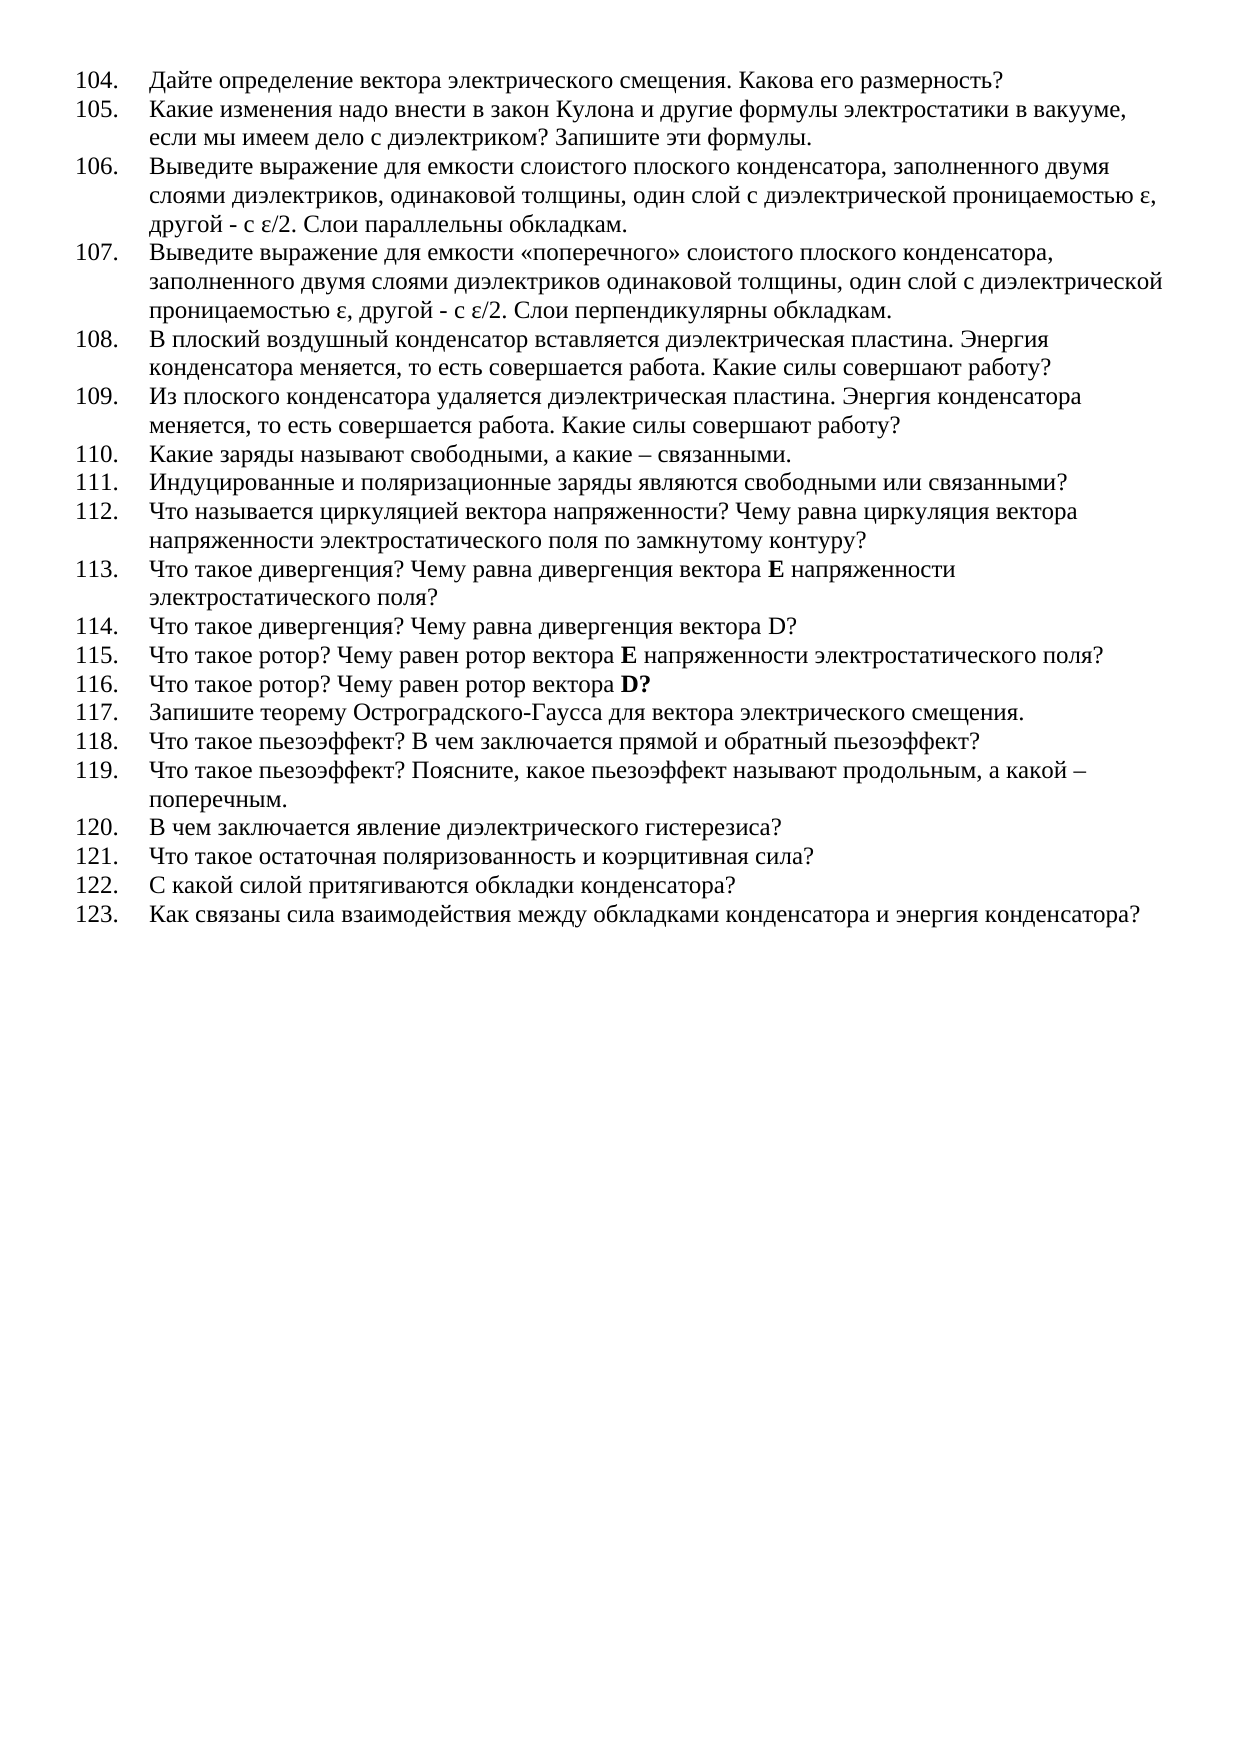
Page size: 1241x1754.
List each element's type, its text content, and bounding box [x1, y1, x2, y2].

list Выведите выражение для емкости «поперечного» слоистого плоского конденсатора, заполненного двумя слоями диэлектриков одинаковой толщины, один слой с диэлектрической проницаемостью ε, другой - с ε/2. Слои перпендикулярны обкладкам. [75, 237, 1165, 324]
list Что такое ротор? Чему равен ротор вектора E напряженности электростатического поля? [75, 640, 1165, 669]
list В чем заключается явление диэлектрического гистерезиса? [75, 812, 1165, 841]
list Что такое пьезоэффект? Поясните, какое пьезоэффект называют продольным, а какой –поперечным. [75, 755, 1165, 812]
list Что называется циркуляцией вектора напряженности? Чему равна циркуляция вектора напряженности электростатического поля по замкнутому контуру? [75, 496, 1165, 554]
list Какие изменения надо внести в закон Кулона и другие формулы электростатики в вакууме, если мы имеем дело с диэлектриком? Запишите эти формулы. [75, 94, 1165, 151]
list Что такое пьезоэффект? В чем заключается прямой и обратный пьезоэффект? [75, 726, 1165, 755]
list Как связаны сила взаимодействия между обкладками конденсатора и энергия конденсатора? [75, 899, 1165, 927]
list Что такое дивергенция? Чему равна дивергенция вектора D? [75, 611, 1165, 640]
list Выведите выражение для емкости слоистого плоского конденсатора, заполненного двумя слоями диэлектриков, одинаковой толщины, один слой с диэлектрической проницаемостью ε, другой - с ε/2. Слои параллельны обкладкам. [75, 151, 1165, 237]
list Из плоского конденсатора удаляется диэлектрическая пластина. Энергия конденсатора меняется, то есть совершается работа. Какие силы совершают работу? [75, 381, 1165, 439]
list Какие заряды называют свободными, а какие – связанными. [75, 439, 1165, 467]
list Что такое остаточная поляризованность и коэрцитивная сила? [75, 841, 1165, 870]
list Дайте определение вектора электрического смещения. Какова его размерность? [75, 65, 1165, 94]
list Что такое ротор? Чему равен ротор вектора D? [75, 669, 1165, 697]
list С какой силой притягиваются обкладки конденсатора? [75, 870, 1165, 899]
list Что такое дивергенция? Чему равна дивергенция вектора E напряженности электростатического поля? [75, 554, 1165, 611]
list Запишите теорему Остроградского-Гаусса для вектора электрического смещения. [75, 697, 1165, 726]
list Индуцированные и поляризационные заряды являются свободными или связанными? [75, 467, 1165, 496]
list В плоский воздушный конденсатор вставляется диэлектрическая пластина. Энергия конденсатора меняется, то есть совершается работа. Какие силы совершают работу? [75, 324, 1165, 381]
